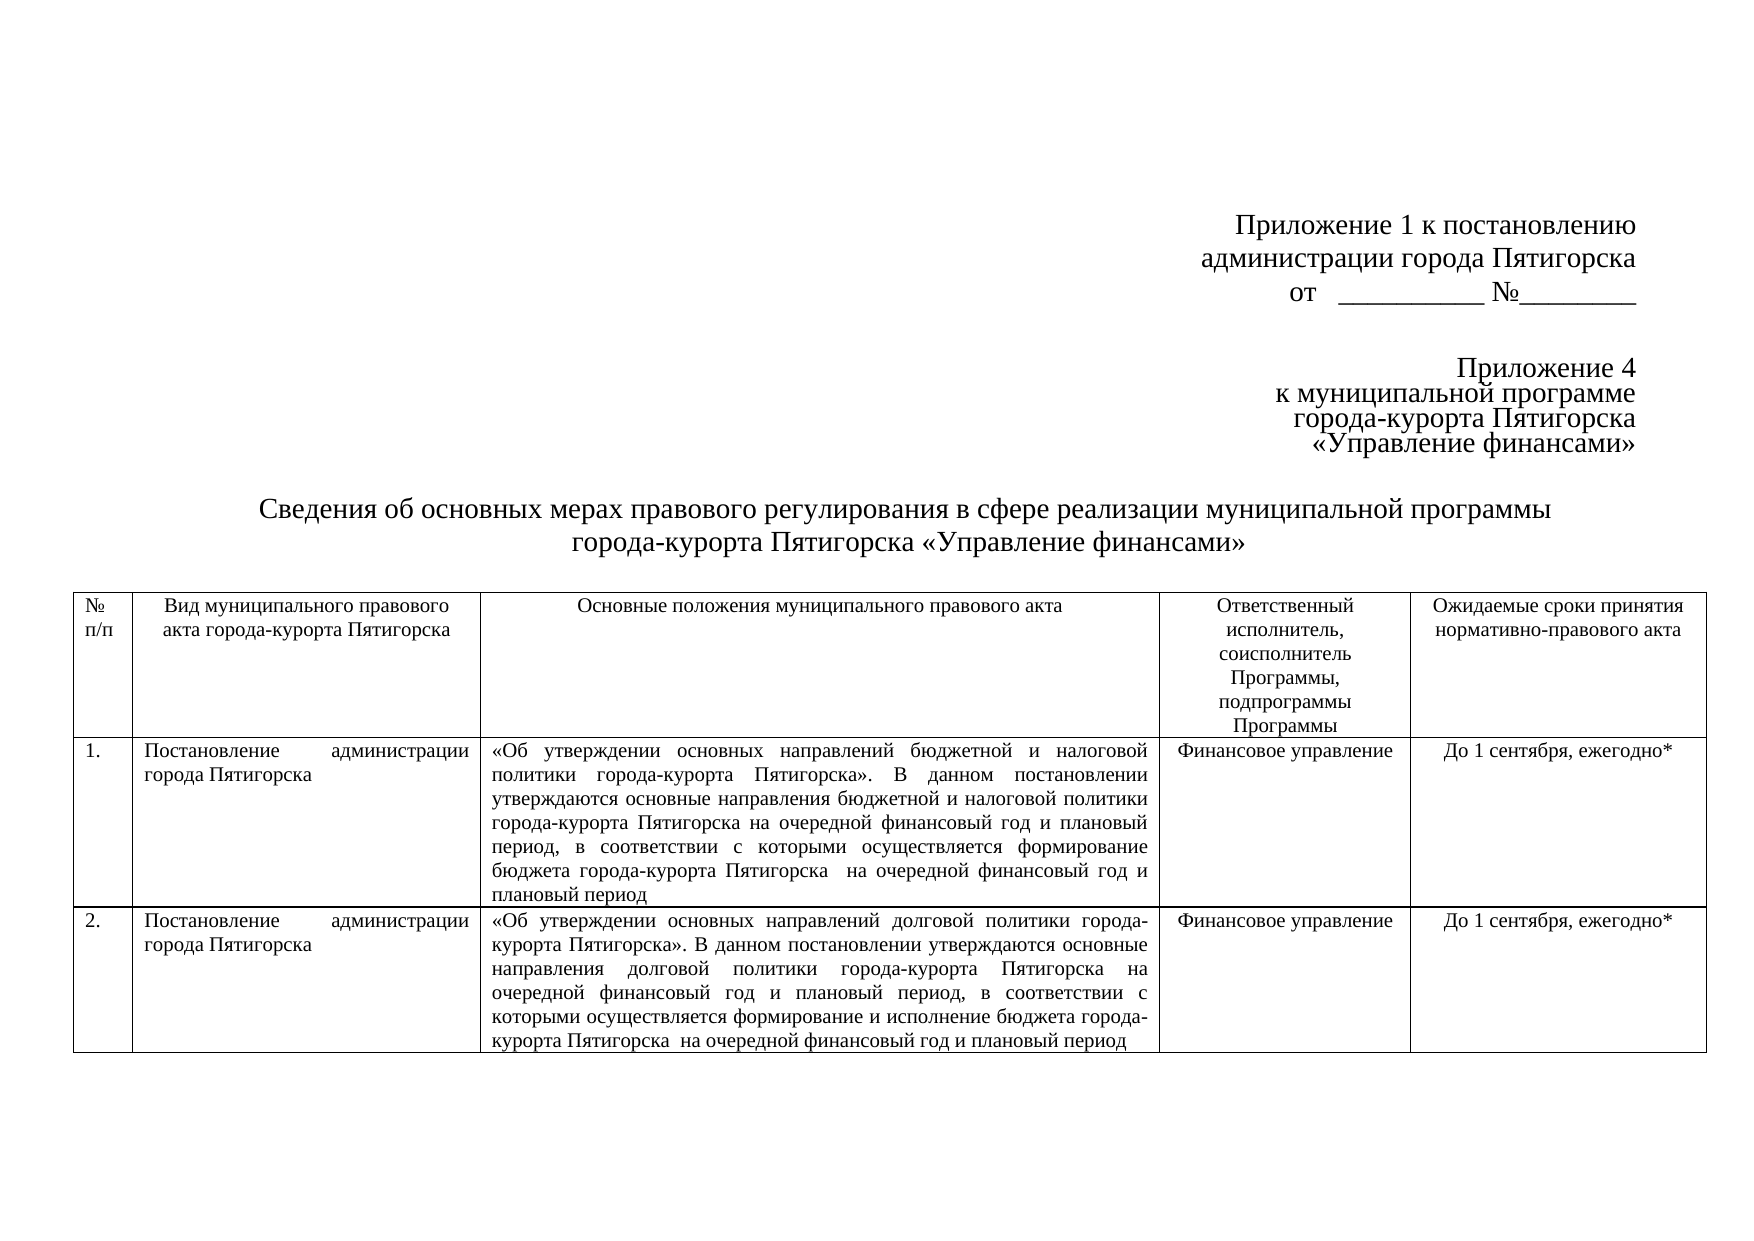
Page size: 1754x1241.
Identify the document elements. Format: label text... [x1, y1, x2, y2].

table_header Ответственный исполнитель, соисполнитель Программы, подпрограммы Программы [1160, 593, 1410, 737]
table_cell До 1 сентября, ежегодно* [1411, 738, 1706, 906]
text к муниципальной программе [118, 382, 1636, 407]
table_header Основные положения муниципального правового акта [481, 593, 1159, 737]
table_cell «Об утверждении основных направлений долговой политики города-курорта Пятигорска». В данном постановлении утверждаются основные направления долговой политики города-курорта Пятигорска на очередной финансовый год и плановый период, в соответствии с которыми осуществляется формирование и исполнение бюджета города-курорта Пятигорска на очередной финансовый год и плановый период [481, 908, 1159, 1052]
text города-курорта Пятигорска [118, 407, 1636, 432]
table_cell «Об утверждении основных направлений бюджетной и налоговой политики города-курорта Пятигорска». В данном постановлении утверждаются основные направления бюджетной и налоговой политики города-курорта Пятигорска на очередной финансовый год и плановый период, в соответствии с которыми осуществляется формирование бюджета города-курорта Пятигорска на очередной финансовый год и плановый период [481, 738, 1159, 906]
table_header Ожидаемые сроки принятия нормативно-правового акта [1411, 593, 1706, 737]
text «Управление финансами» [118, 432, 1490, 457]
table_header № п/п [74, 593, 132, 737]
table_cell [1160, 908, 1410, 1052]
text города-курорта Пятигорска «Управление финансами» [118, 524, 1636, 558]
table_cell Постановление администрации города Пятигорска [133, 738, 480, 906]
table_cell До 1 сентября, ежегодно* [1411, 908, 1706, 1052]
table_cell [133, 908, 480, 1052]
text Приложение 1 к постановлению [118, 207, 1636, 240]
table_cell Финансовое управление [1160, 738, 1410, 906]
table_cell 1. [74, 738, 132, 906]
table_cell 2. [74, 908, 132, 1052]
text «Управление финансами» [1493, 432, 1636, 457]
text Приложение 4 [118, 357, 1636, 382]
text от __________ №________ [118, 274, 1636, 307]
text Сведения об основных мерах правового регулирования в сфере реализации муниципальной программы [118, 491, 1636, 524]
table_header Вид муниципального правового акта города-курорта Пятигорска [133, 593, 480, 737]
text администрации города Пятигорска [118, 240, 1636, 274]
